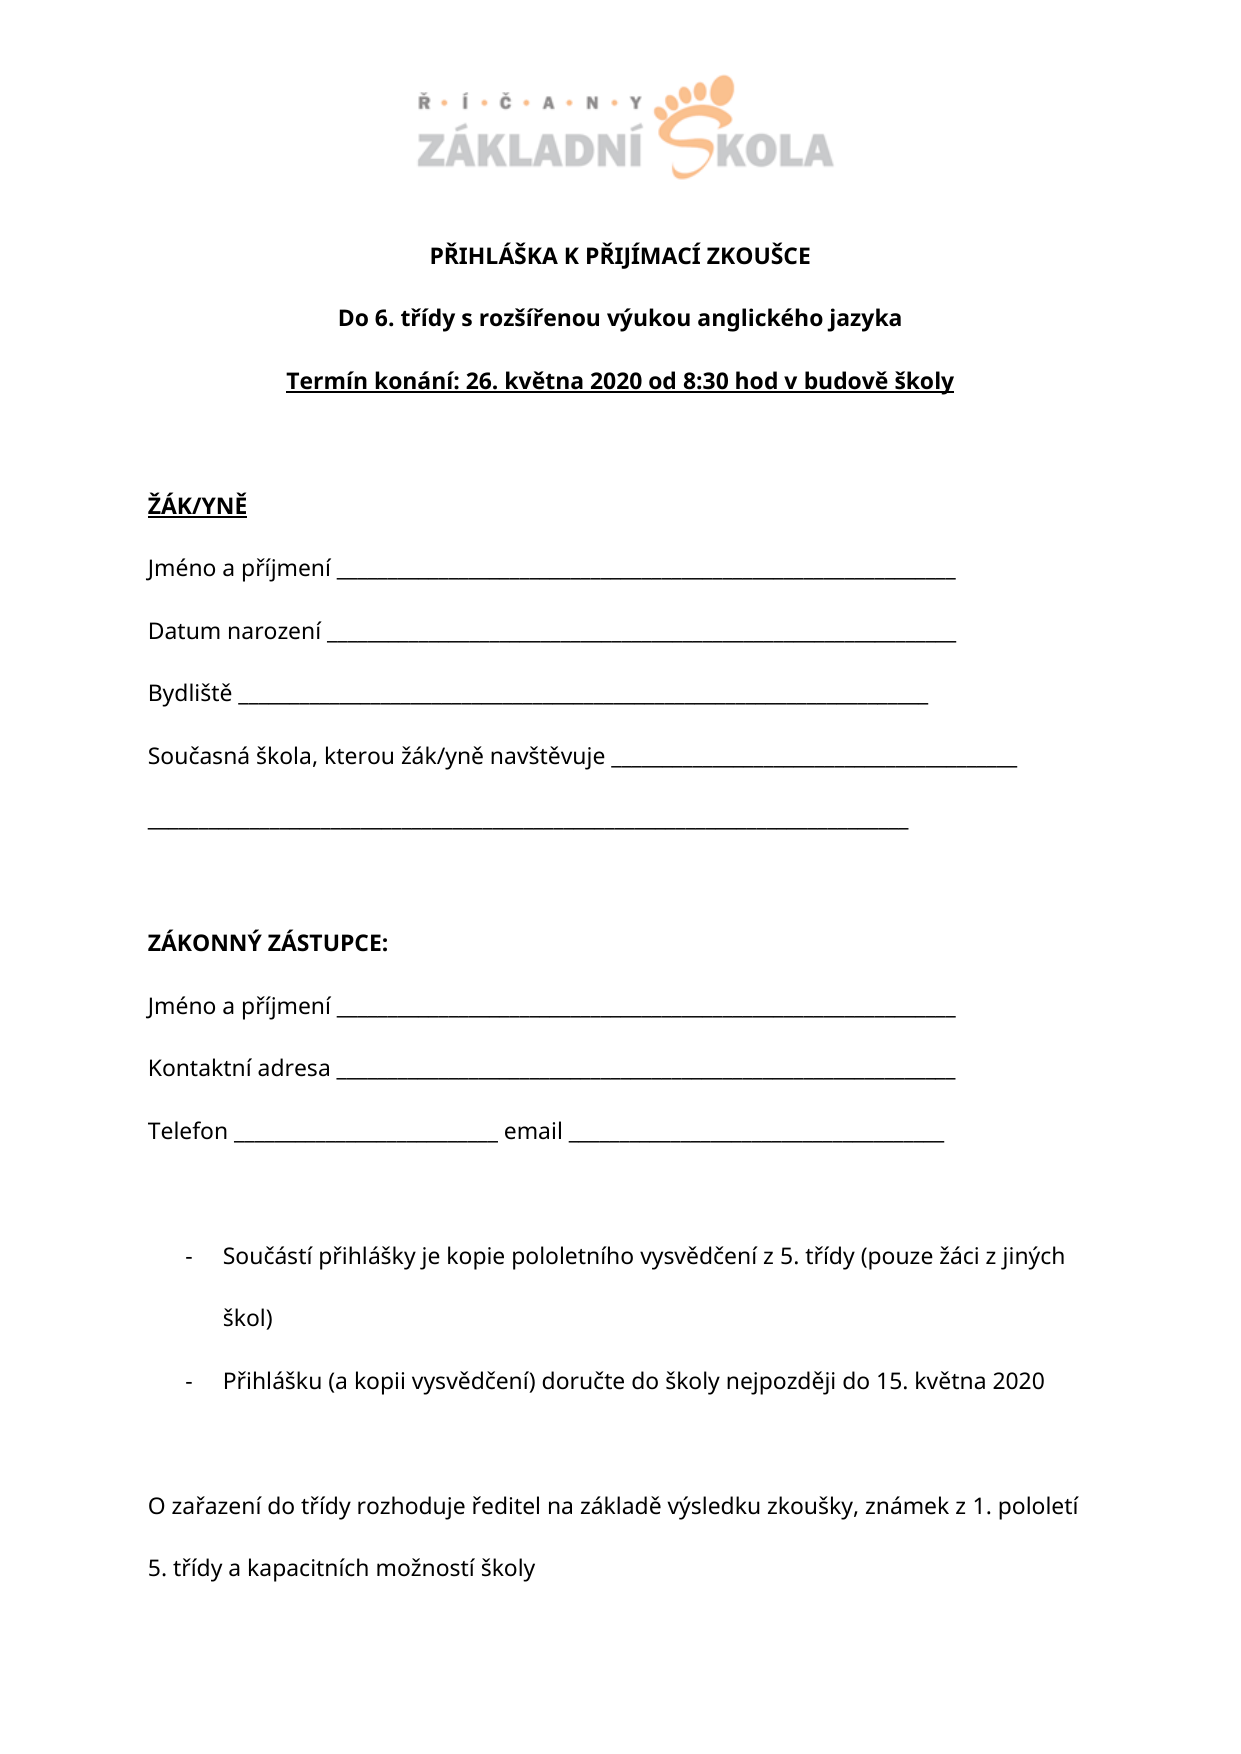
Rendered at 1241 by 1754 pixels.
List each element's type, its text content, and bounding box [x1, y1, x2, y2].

text Do 6. třídy s rozšířenou výukou anglického jazyka [148, 302, 1093, 334]
text ZÁKONNÝ ZÁSTUPCE: [148, 927, 1093, 959]
list Přihlášku (a kopii vysvědčení) doručte do školy nejpozději do 15. května 2020 [185, 1365, 1093, 1396]
text Současná škola, kterou žák/yně navštěvuje ________________________________________ [148, 740, 1093, 771]
list Součástí přihlášky je kopie pololetního vysvědčení z 5. třídy (pouze žáci z jiných škol) [185, 1240, 1093, 1334]
text Bydliště ____________________________________________________________________ [148, 677, 1093, 709]
text ___________________________________________________________________________ [148, 802, 1093, 834]
text Datum narození ______________________________________________________________ [148, 615, 1093, 646]
text PŘIHLÁŠKA K PŘIJÍMACÍ ZKOUŠCE [148, 240, 1093, 271]
text Telefon __________________________ email _____________________________________ [148, 1115, 1093, 1146]
text Jméno a příjmení _____________________________________________________________ [148, 990, 1093, 1021]
text ŽÁK/YNĚ [148, 490, 1093, 521]
text Kontaktní adresa _____________________________________________________________ [148, 1052, 1093, 1084]
text Termín konání: 26. května 2020 od 8:30 hod v budově školy [148, 365, 1093, 396]
text O zařazení do třídy rozhoduje ředitel na základě výsledku zkoušky, známek z 1. pololetí 5. třídy a kapacitních možností školy [148, 1490, 1093, 1584]
picture [377, 73, 864, 184]
text Jméno a příjmení _____________________________________________________________ [148, 552, 1093, 584]
